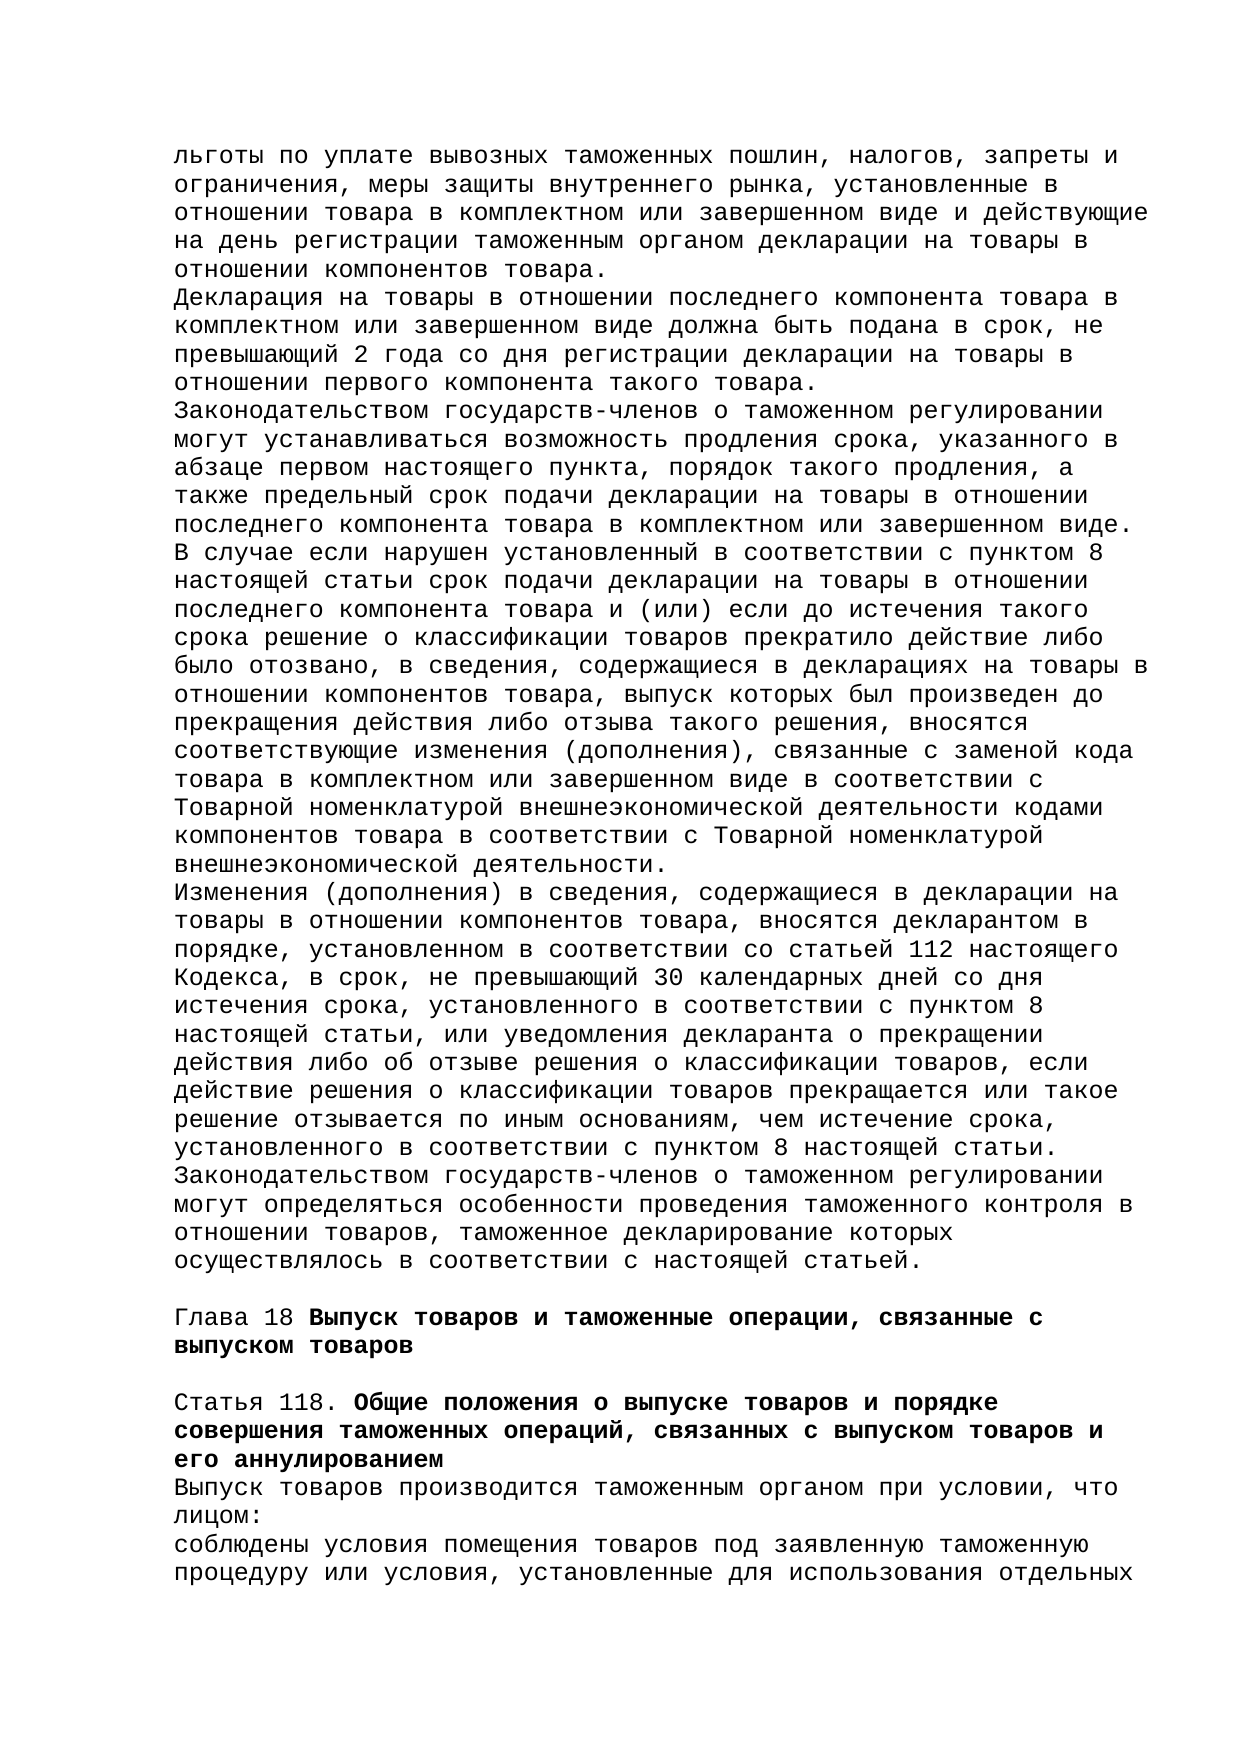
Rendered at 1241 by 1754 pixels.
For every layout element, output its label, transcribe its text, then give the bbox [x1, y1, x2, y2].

text Законодательством государств-членов о таможенном регулировании могут устанавливаться возможность продления срока, указанного в абзаце первом настоящего пункта, порядок такого продления, а также предельный срок подачи декларации на товары в отношении последнего компонента товара в комплектном или завершенном виде. [173, 398, 1155, 540]
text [173, 1531, 1155, 1588]
text В случае если нарушен установленный в соответствии с пунктом 8 настоящей статьи срок подачи декларации на товары в отношении последнего компонента товара и (или) если до истечения такого срока решение о классификации товаров прекратило действие либо было отозвано, в сведения, содержащиеся в декларациях на товары в отношении компонентов товара, выпуск которых был произведен до прекращения действия либо отзыва такого решения, вносятся соответствующие изменения (дополнения), связанные с заменой кода товара в комплектном или завершенном виде в соответствии с Товарной номенклатурой внешнеэкономической деятельности кодами компонентов товара в соответствии с Товарной номенклатурой внешнеэкономической деятельности. [173, 540, 1155, 880]
text Законодательством государств-членов о таможенном регулировании могут определяться особенности проведения таможенного контроля в отношении товаров, таможенное декларирование которых осуществлялось в соответствии с настоящей статьей. [173, 1163, 1155, 1276]
text Глава 18 Выпуск товаров и таможенные операции, связанные с выпуском товаров [173, 1305, 1155, 1361]
text Изменения (дополнения) в сведения, содержащиеся в декларации на товары в отношении компонентов товара, вносятся декларантом в порядке, установленном в соответствии со статьей 112 настоящего Кодекса, в срок, не превышающий 30 календарных дней со дня истечения срока, установленного в соответствии с пунктом 8 настоящей статьи, или уведомления декларанта о прекращении действия либо об отзыве решения о классификации товаров, если действие решения о классификации товаров прекращается или такое решение отзывается по иным основаниям, чем истечение срока, установленного в соответствии с пунктом 8 настоящей статьи. [173, 880, 1155, 1163]
text Выпуск товаров производится таможенным органом при условии, что лицом: [173, 1475, 1155, 1531]
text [173, 143, 1155, 285]
text Статья 118. Общие положения о выпуске товаров и порядке совершения таможенных операций, связанных с выпуском товаров и его аннулированием [173, 1390, 1155, 1475]
text Декларация на товары в отношении последнего компонента товара в комплектном или завершенном виде должна быть подана в срок, не превышающий 2 года со дня регистрации декларации на товары в отношении первого компонента такого товара. [173, 285, 1155, 398]
